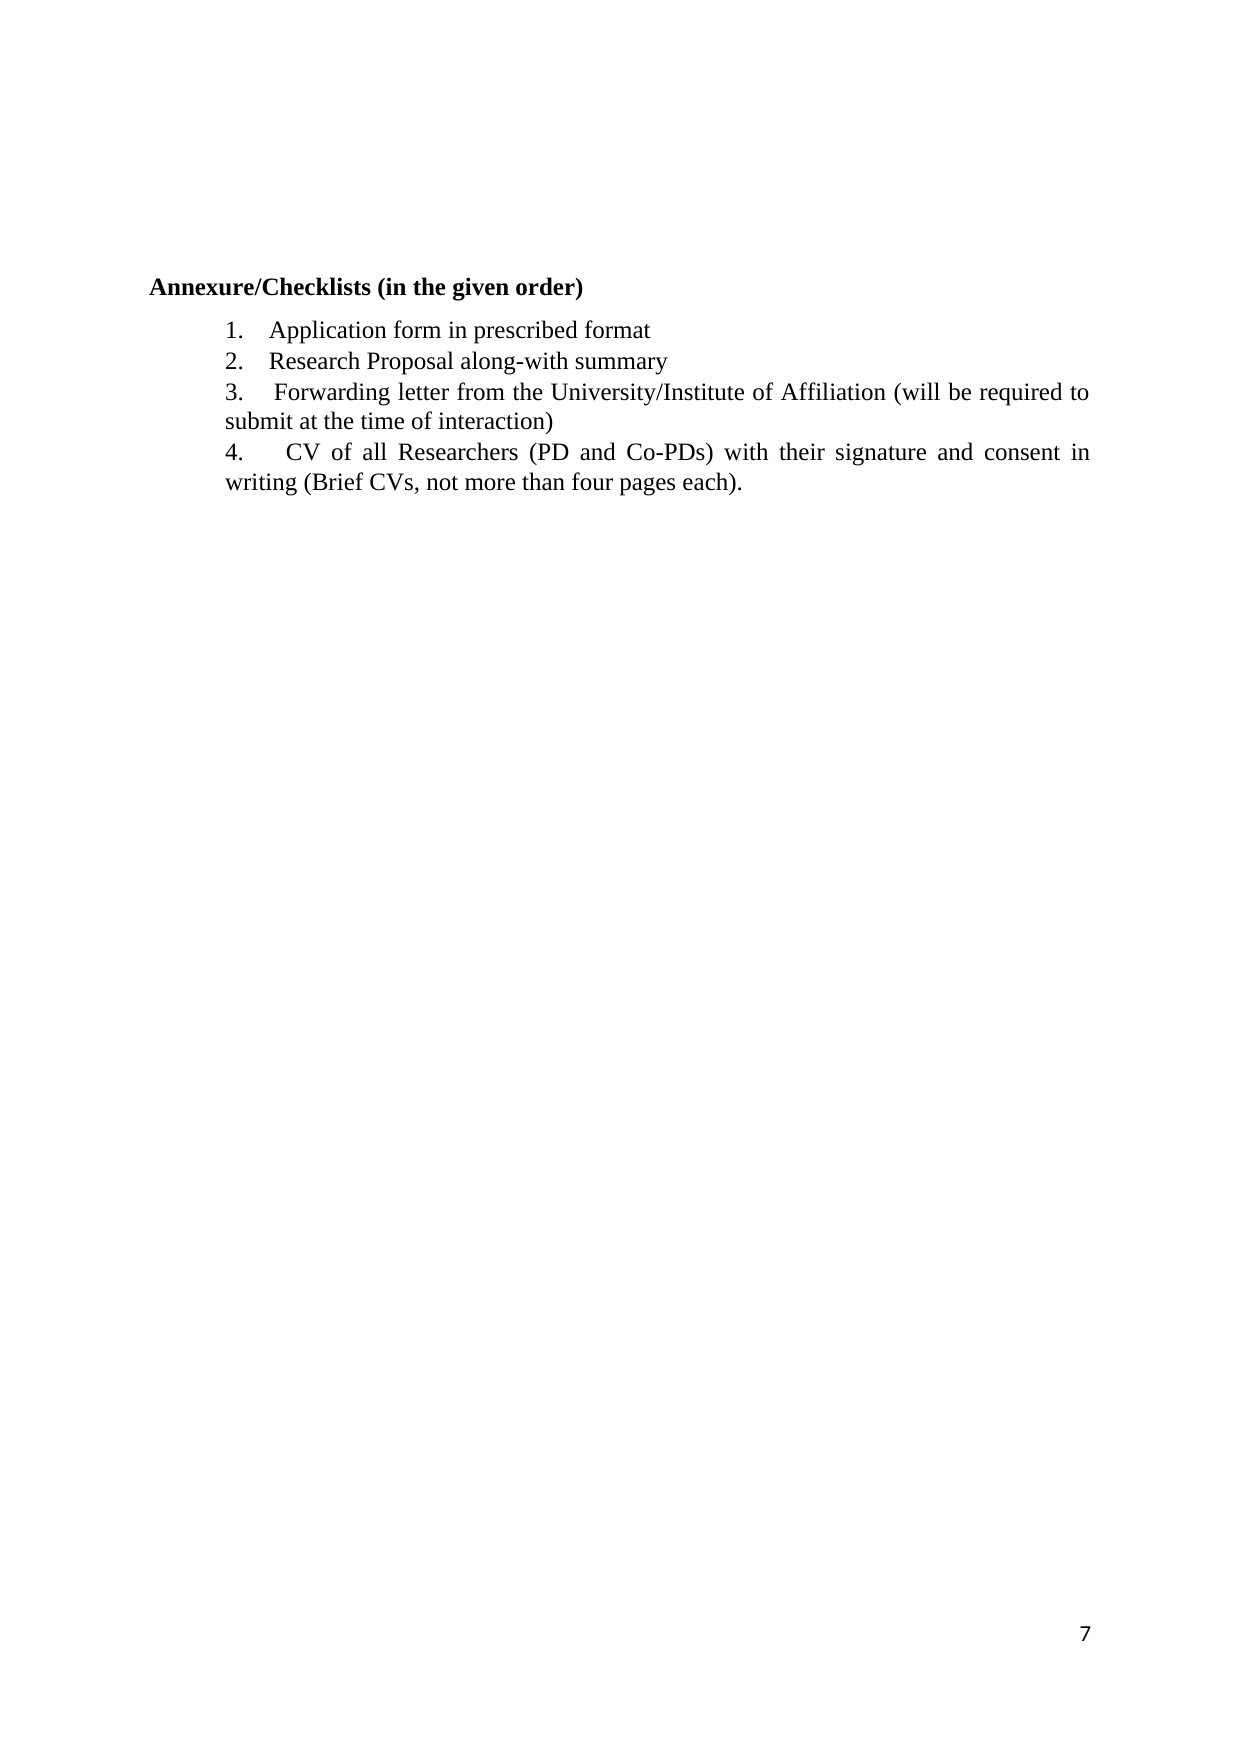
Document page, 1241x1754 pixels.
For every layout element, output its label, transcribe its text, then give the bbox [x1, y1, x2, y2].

text 4. CV of all Researchers (PD and Co-PDs) with their signature and consent in writing (Brief CVs, not more than four pages each). [225, 437, 1091, 495]
text 2. Research Proposal along-with summary [225, 346, 1091, 375]
text 1. Application form in prescribed format [225, 316, 1091, 344]
text 3. Forwarding letter from the University/Institute of Affiliation (will be required to submit at the time of interaction) [225, 377, 1091, 435]
subtitle Annexure/Checklists (in the given order) [149, 272, 1184, 301]
